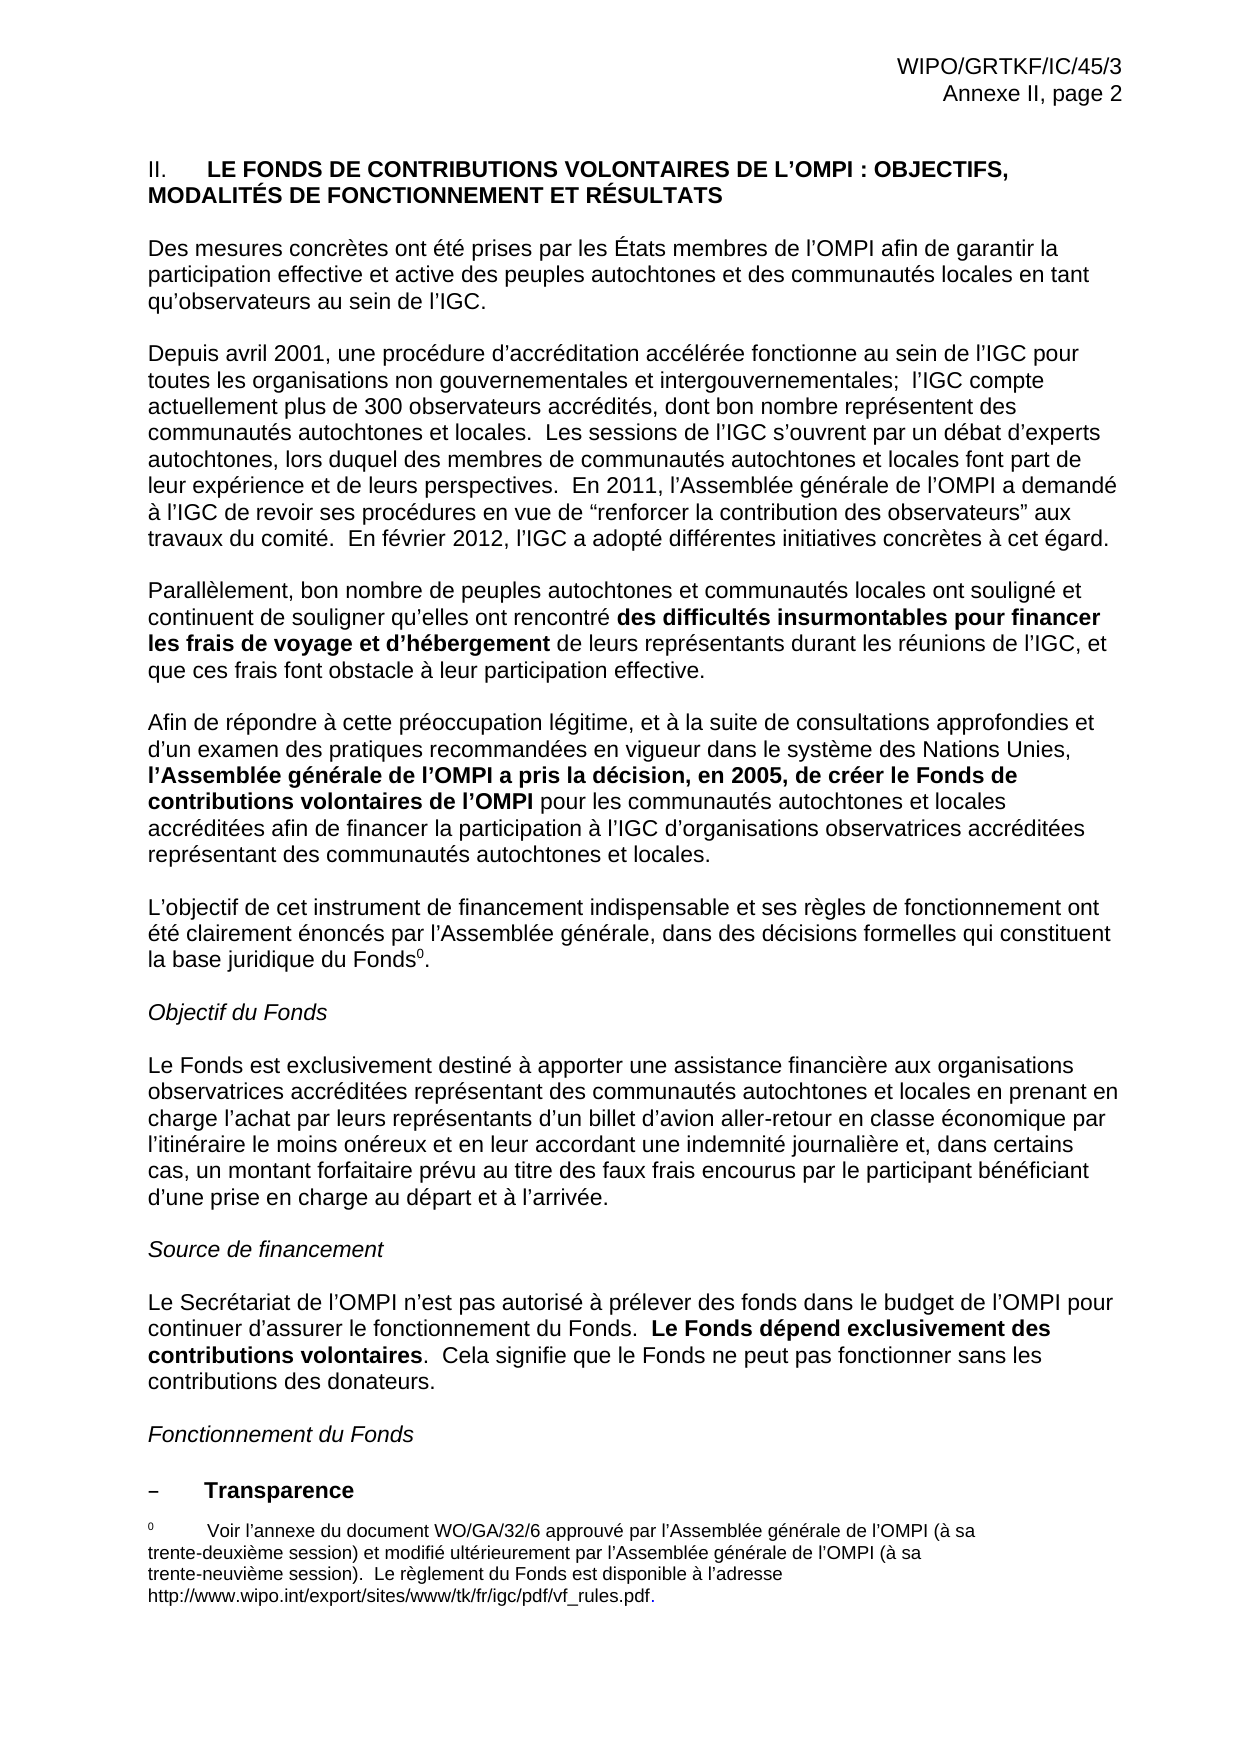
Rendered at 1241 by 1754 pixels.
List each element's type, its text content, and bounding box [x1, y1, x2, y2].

text Source de financement [148, 1236, 1122, 1263]
text Fonctionnement du Fonds [148, 1421, 1122, 1447]
text Des mesures concrètes ont été prises par les États membres de l’OMPI afin de garantir la participation effective et active des peuples autochtones et des communautés locales en tant qu’observateurs au sein de l’IGC. [148, 235, 1122, 314]
text II. LE FONDS DE CONTRIBUTIONS VOLONTAIRES DE L’OMPI : OBJECTIFS, MODALITÉS DE FONCTIONNEMENT ET RÉSULTATS [148, 156, 1122, 208]
text Objectif du Fonds [148, 999, 1122, 1026]
text Le Fonds est exclusivement destiné à apporter une assistance financière aux organisations observatrices accréditées représentant des communautés autochtones et locales en prenant en charge l’achat par leurs représentants d’un billet d’avion aller-retour en classe économique par l’itinéraire le moins onéreux et en leur accordant une indemnité journalière et, dans certains cas, un montant forfaitaire prévu au titre des faux frais encourus par le participant bénéficiant d’une prise en charge au départ et à l’arrivée. [148, 1052, 1122, 1210]
text Parallèlement, bon nombre de peuples autochtones et communautés locales ont souligné et continuent de souligner qu’elles ont rencontré des difficultés insurmontables pour financer les frais de voyage et d’hébergement de leurs représentants durant les réunions de l’IGC, et que ces frais font obstacle à leur participation effective. [148, 577, 1122, 683]
text Depuis avril 2001, une procédure d’accréditation accélérée fonctionne au sein de l’IGC pour toutes les organisations non gouvernementales et intergouvernementales; l’IGC compte actuellement plus de 300 observateurs accrédités, dont bon nombre représentent des communautés autochtones et locales. Les sessions de l’IGC s’ouvrent par un débat d’experts autochtones, lors duquel des membres de communautés autochtones et locales font part de leur expérience et de leurs perspectives. En 2011, l’Assemblée générale de l’OMPI a demandé à l’IGC de revoir ses procédures en vue de “renforcer la contribution des observateurs” aux travaux du comité. En février 2012, l’IGC a adopté différentes initiatives concrètes à cet égard. [148, 340, 1122, 551]
text Afin de répondre à cette préoccupation légitime, et à la suite de consultations approfondies et d’un examen des pratiques recommandées en vigueur dans le système des Nations Unies, l’Assemblée générale de l’OMPI a pris la décision, en 2005, de créer le Fonds de contributions volontaires de l’OMPI pour les communautés autochtones et locales accréditées afin de financer la participation à l’IGC d’organisations observatrices accréditées représentant des communautés autochtones et locales. [148, 709, 1122, 867]
text Le Secrétariat de l’OMPI n’est pas autorisé à prélever des fonds dans le budget de l’OMPI pour continuer d’assurer le fonctionnement du Fonds. Le Fonds dépend exclusivement des contributions volontaires. Cela signifie que le Fonds ne peut pas fonctionner sans les contributions des donateurs. [148, 1289, 1122, 1394]
text L’objectif de cet instrument de financement indispensable et ses règles de fonctionnement ont été clairement énoncés par l’Assemblée générale, dans des décisions formelles qui constituent la base juridique du Fonds. [148, 894, 1122, 973]
list Transparence [148, 1473, 1122, 1505]
